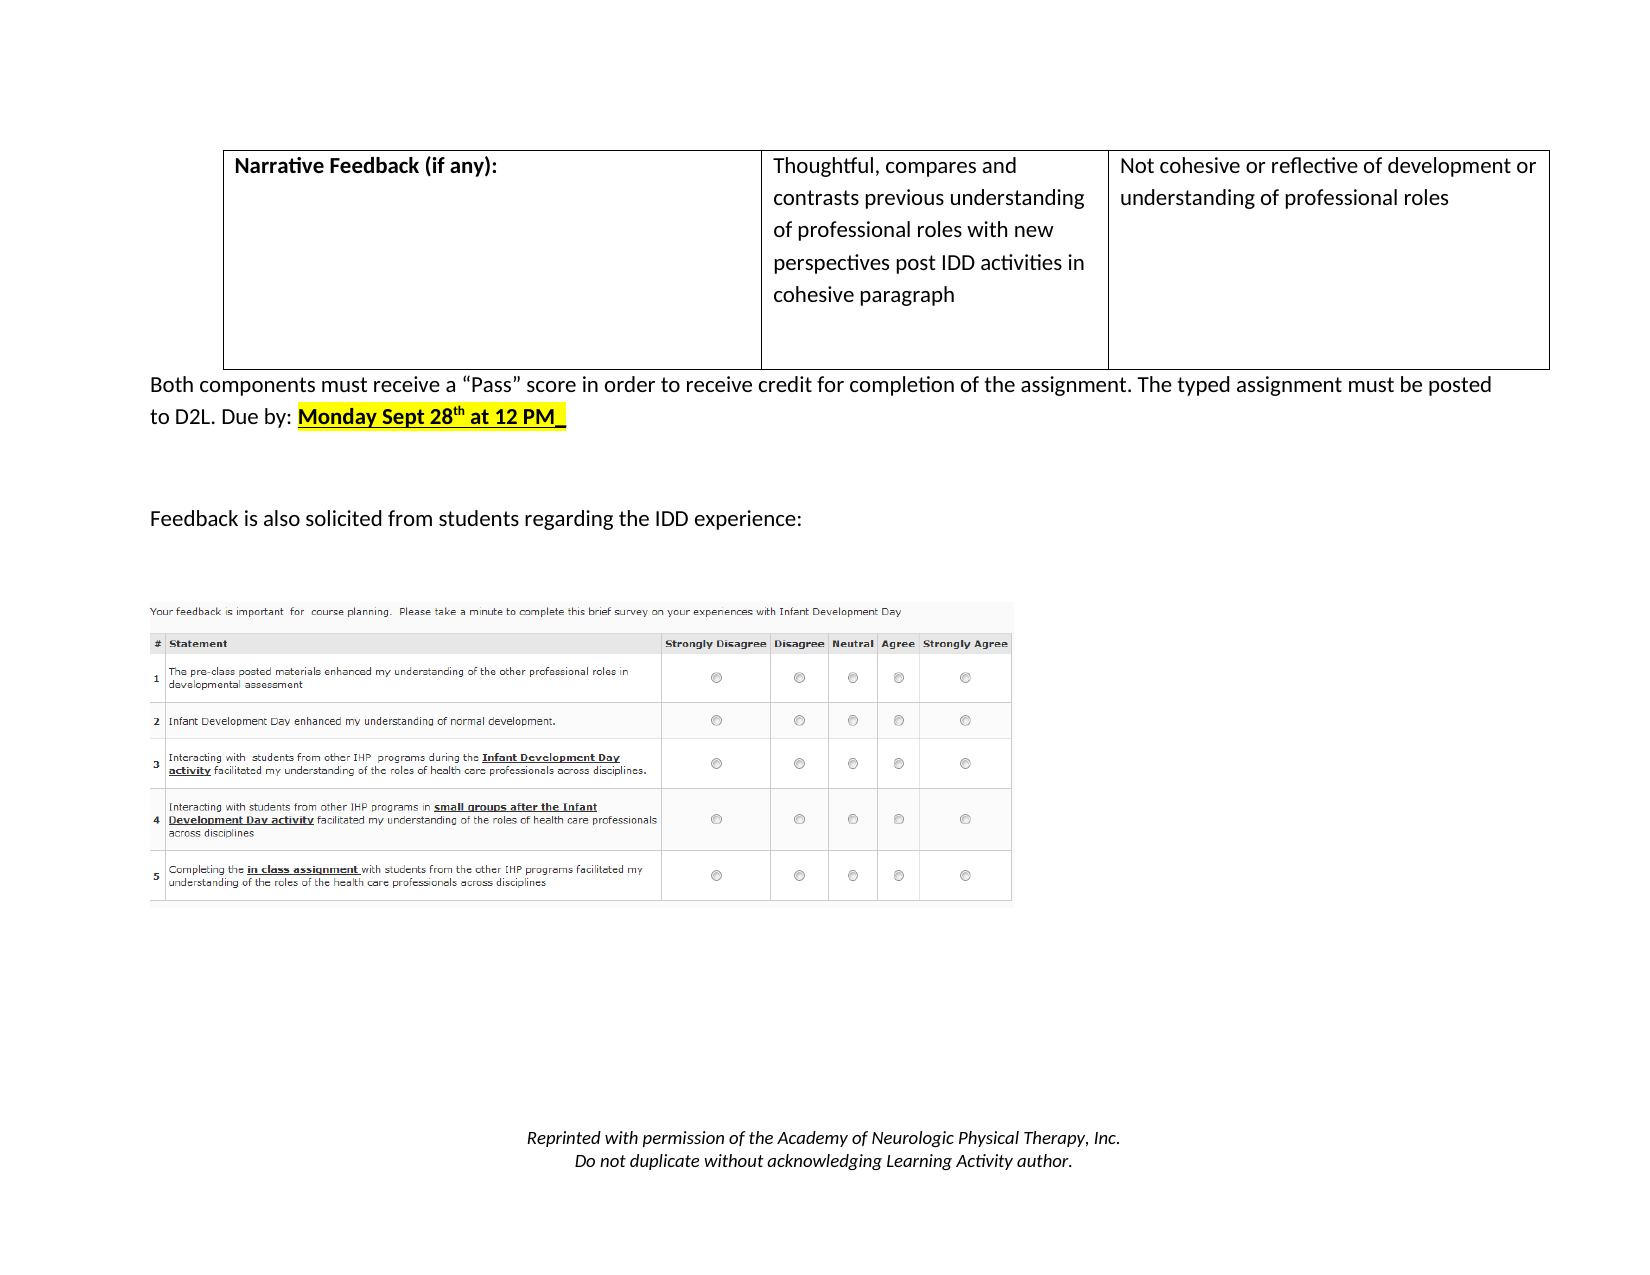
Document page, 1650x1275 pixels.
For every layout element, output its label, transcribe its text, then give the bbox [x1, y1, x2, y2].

text Both components must receive a “Pass” score in order to receive credit for completion of the assignment. The typed assignment must be posted to D2L. Due by: Monday Sept 28th at 12 PM_ [150, 370, 1500, 431]
table_cell Not cohesive or reflective of development or understanding of professional roles [1109, 151, 1549, 369]
table_cell Thoughtful, compares and contrasts previous understanding of professional roles with new perspectives post IDD activities in cohesive paragraph [762, 151, 1108, 369]
table_cell Narrative Feedback (if any): [224, 151, 761, 369]
text Feedback is also solicited from students regarding the IDD experience: [150, 504, 1500, 532]
picture [150, 602, 1015, 908]
